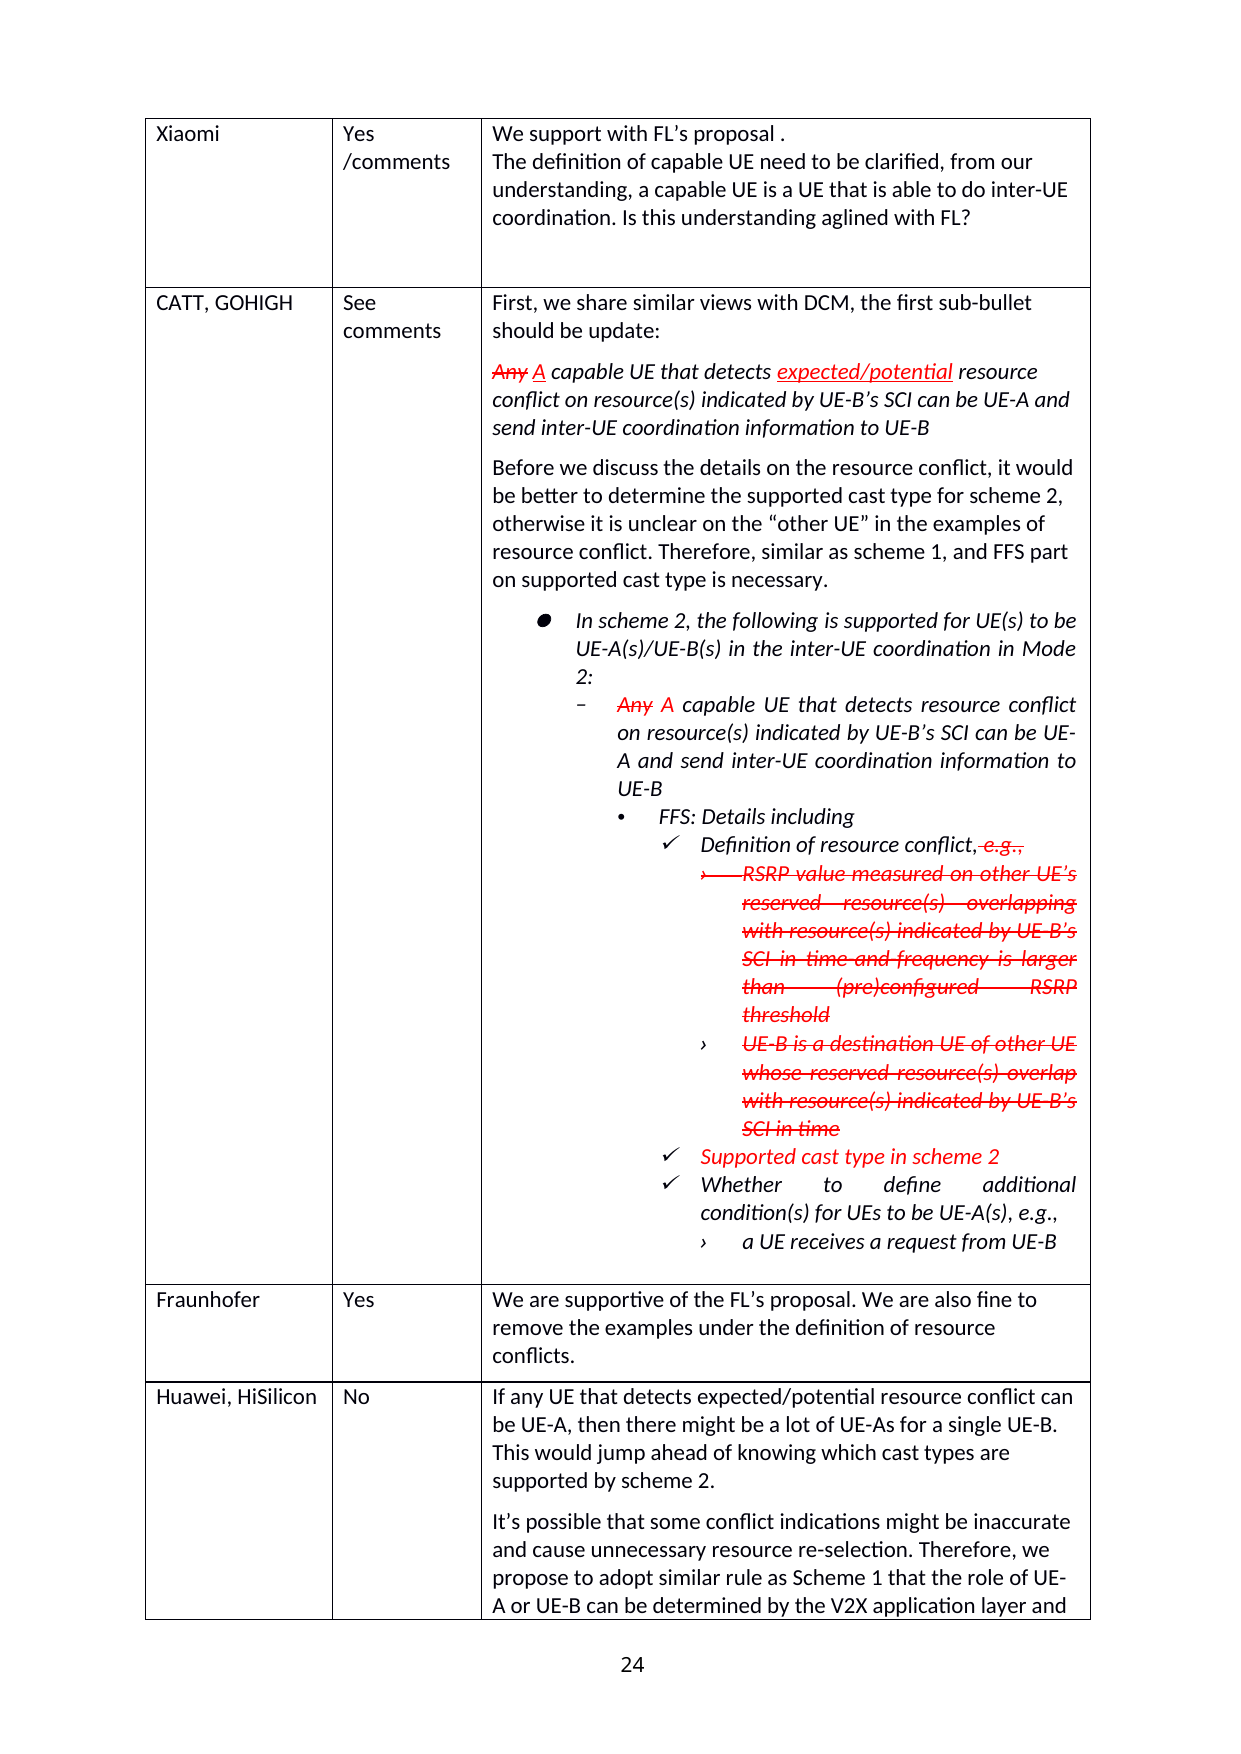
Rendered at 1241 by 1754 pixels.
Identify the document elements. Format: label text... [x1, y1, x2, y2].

table_cell Huawei, HiSilicon [146, 1383, 332, 1619]
table_cell No [333, 1383, 481, 1619]
table_cell Xiaomi [146, 119, 332, 287]
table_cell Fraunhofer [146, 1285, 332, 1381]
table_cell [482, 1383, 1090, 1619]
table_cell First, we share similar views with DCM, the first sub-bullet should be update: Any A capable UE that detects expected/potential resource conflict on resource(s) indicated by UE-B’s SCI can be UE-A and send inter-UE coordination information to UE-B Before we discuss the details on the resource conflict, it would be better to determine the supported cast type for scheme 2, otherwise it is unclear on the “other UE” in the examples of resource conflict. Therefore, similar as scheme 1, and FFS part on supported cast type is necessary. In scheme 2, the following is supported for UE(s) to be UE-A(s)/UE-B(s) in the inter-UE coordination in Mode 2: Any A capable UE that detects resource conflict on resource(s) indicated by UE-B’s SCI can be UE-A and send inter-UE coordination information to UE-B FFS: Details including Definition of resource conflict, e.g., RSRP value measured on other UE’s reserved resource(s) overlapping with resource(s) indicated by UE-B’s SCI in time-and-frequency is larger than (pre)configured RSRP threshold UE-B is a destination UE of other UE whose reserved resource(s) overlap with resource(s) indicated by UE-B’s SCI in time Supported cast type in scheme 2 Whether to define additional condition(s) for UEs to be UE-A(s), e.g., a UE receives a request from UE-B [482, 288, 1090, 1284]
table_cell We support with FL’s proposal . The definition of capable UE need to be clarified, from our understanding, a capable UE is a UE that is able to do inter-UE coordination. Is this understanding aglined with FL? [482, 119, 1090, 287]
table_cell See comments [333, 288, 481, 1284]
table_cell Yes [333, 1285, 481, 1381]
table_cell We are supportive of the FL’s proposal. We are also fine to remove the examples under the definition of resource conflicts. [482, 1285, 1090, 1381]
table_cell CATT, GOHIGH [146, 288, 332, 1284]
table_cell Yes /comments [333, 119, 481, 287]
